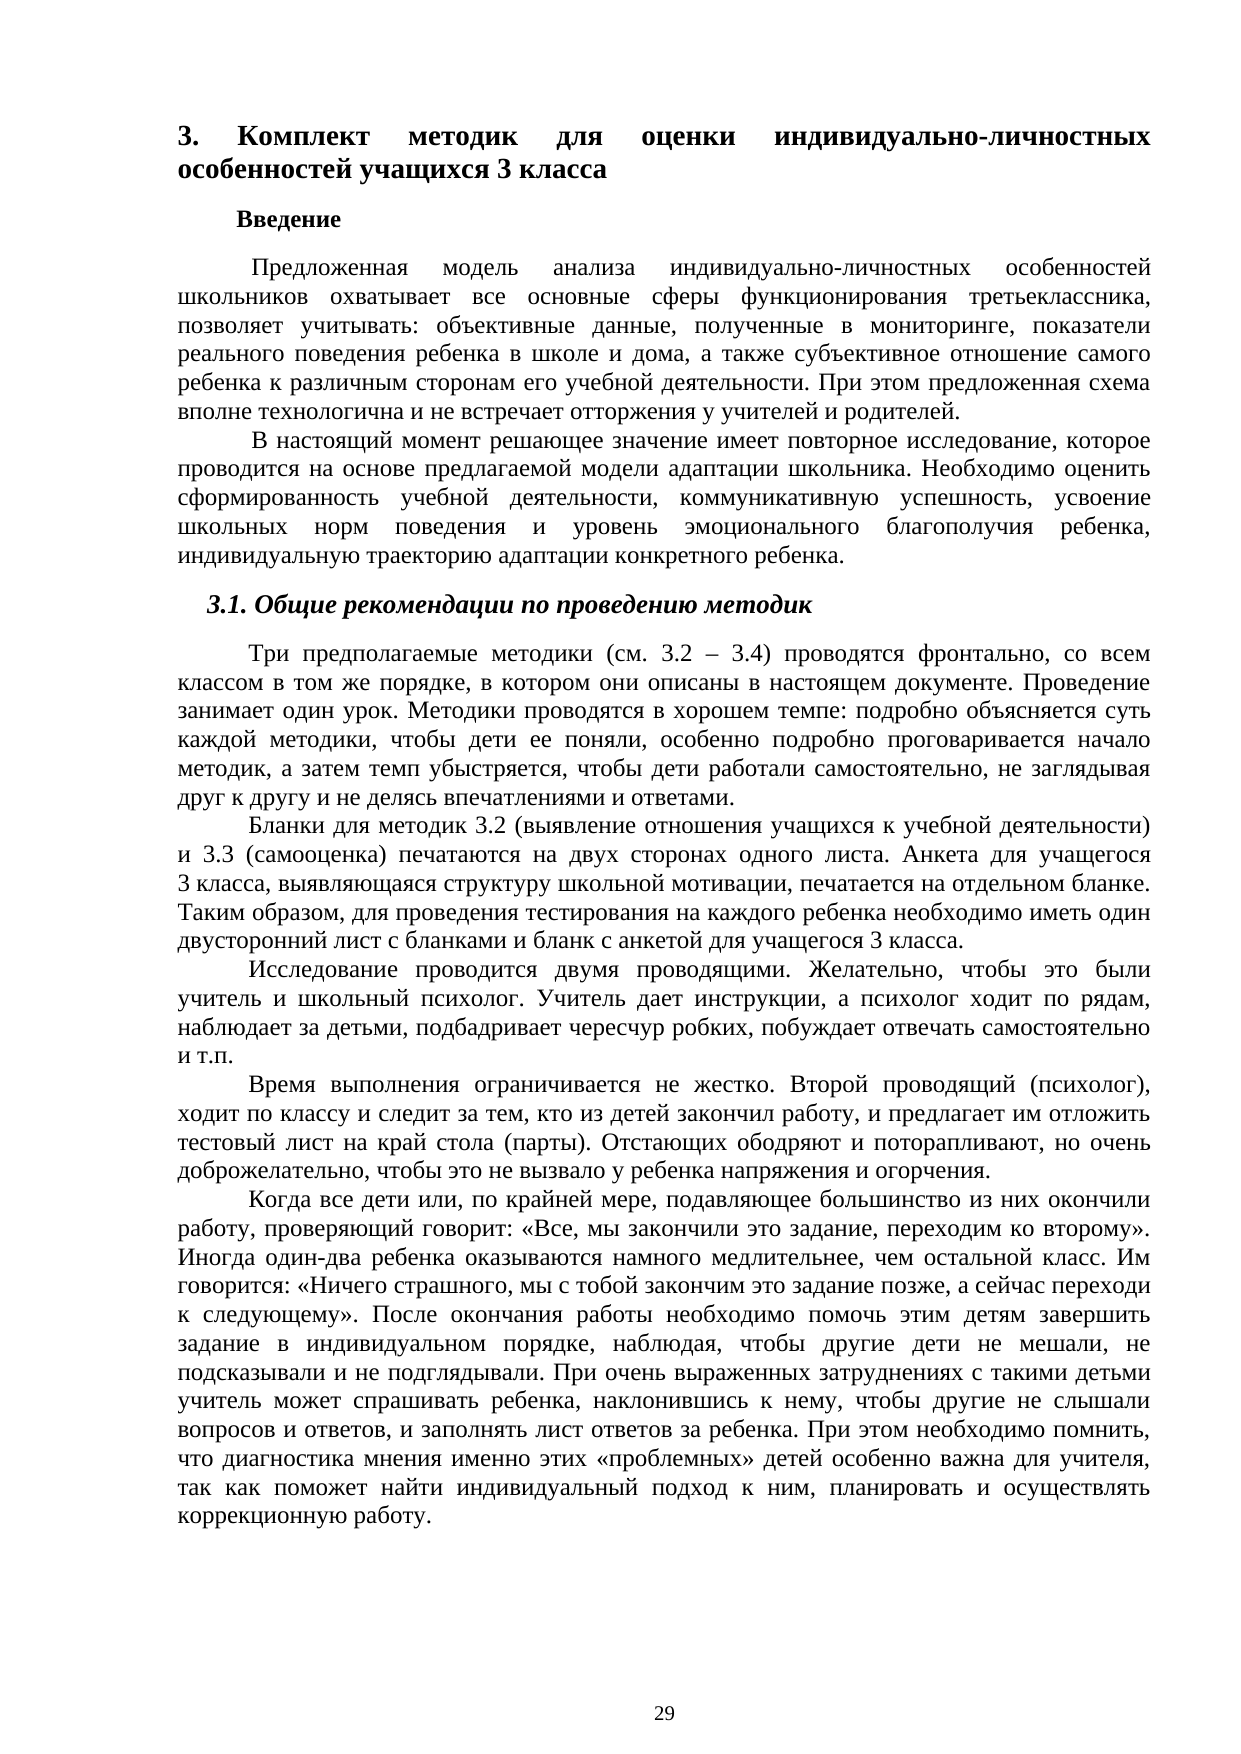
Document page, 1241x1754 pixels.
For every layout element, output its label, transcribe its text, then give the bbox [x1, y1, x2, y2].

text Предложенная модель анализа индивидуально-личностных особенностей школьников охватывает все основные сферы функционирования третьеклассника, позволяет учитывать: объективные данные, полученные в мониторинге, показатели реального поведения ребенка в школе и дома, а также субъективное отношение самого ребенка к различным сторонам его учебной деятельности. При этом предложенная схема вполне технологична и не встречает отторжения у учителей и родителей. [177, 252, 1152, 425]
text Бланки для методик 3.2 (выявление отношения учащихся к учебной деятельности) и 3.3 (самооценка) печатаются на двух сторонах одного листа. Анкета для учащегося 3 класса, выявляющаяся структуру школьной мотивации, печатается на отдельном бланке. Таким образом, для проведения тестирования на каждого ребенка необходимо иметь один двусторонний лист с бланками и бланк с анкетой для учащегося 3 класса. [177, 811, 1152, 954]
text В настоящий момент решающее значение имеет повторное исследование, которое проводится на основе предлагаемой модели адаптации школьника. Необходимо оценить сформированность учебной деятельности, коммуникативную успешность, усвоение школьных норм поведения и уровень эмоционального благополучия ребенка, индивидуальную траекторию адаптации конкретного ребенка. [177, 425, 1152, 568]
text Введение [177, 204, 1152, 233]
subtitle 3. Комплект методик для оценки индивидуально-личностных особенностей учащихся 3 класса [177, 118, 1152, 185]
text Время выполнения ограничивается не жестко. Второй проводящий (психолог), ходит по классу и следит за тем, кто из детей закончил работу, и предлагает им отложить тестовый лист на край стола (парты). Отстающих ободряют и поторапливают, но очень доброжелательно, чтобы это не вызвало у ребенка напряжения и огорчения. [177, 1069, 1152, 1184]
subtitle 3.1. Общие рекомендации по проведению методик [207, 588, 1152, 619]
text Когда все дети или, по крайней мере, подавляющее большинство из них окончили работу, проверяющий говорит: «Все, мы закончили это задание, переходим ко второму». Иногда один-два ребенка оказываются намного медлительнее, чем остальной класс. Им говорится: «Ничего страшного, мы с тобой закончим это задание позже, а сейчас переходи к следующему». После окончания работы необходимо помочь этим детям завершить задание в индивидуальном порядке, наблюдая, чтобы другие дети не мешали, не подсказывали и не подглядывали. При очень выраженных затруднениях с такими детьми учитель может спрашивать ребенка, наклонившись к нему, чтобы другие не слышали вопросов и ответов, и заполнять лист ответов за ребенка. При этом необходимо помнить, что диагностика мнения именно этих «проблемных» детей особенно важна для учителя, так как поможет найти индивидуальный подход к ним, планировать и осуществлять коррекционную работу. [177, 1184, 1152, 1529]
text Исследование проводится двумя проводящими. Желательно, чтобы это были учитель и школьный психолог. Учитель дает инструкции, а психолог ходит по рядам, наблюдает за детьми, подбадривает чересчур робких, побуждает отвечать самостоятельно и т.п. [177, 954, 1152, 1069]
text Три предполагаемые методики (см. 3.2 – 3.4) проводятся фронтально, со всем классом в том же порядке, в котором они описаны в настоящем документе. Проведение занимает один урок. Методики проводятся в хорошем темпе: подробно объясняется суть каждой методики, чтобы дети ее поняли, особенно подробно проговаривается начало методик, а затем темп убыстряется, чтобы дети работали самостоятельно, не заглядывая друг к другу и не делясь впечатлениями и ответами. [177, 638, 1152, 811]
